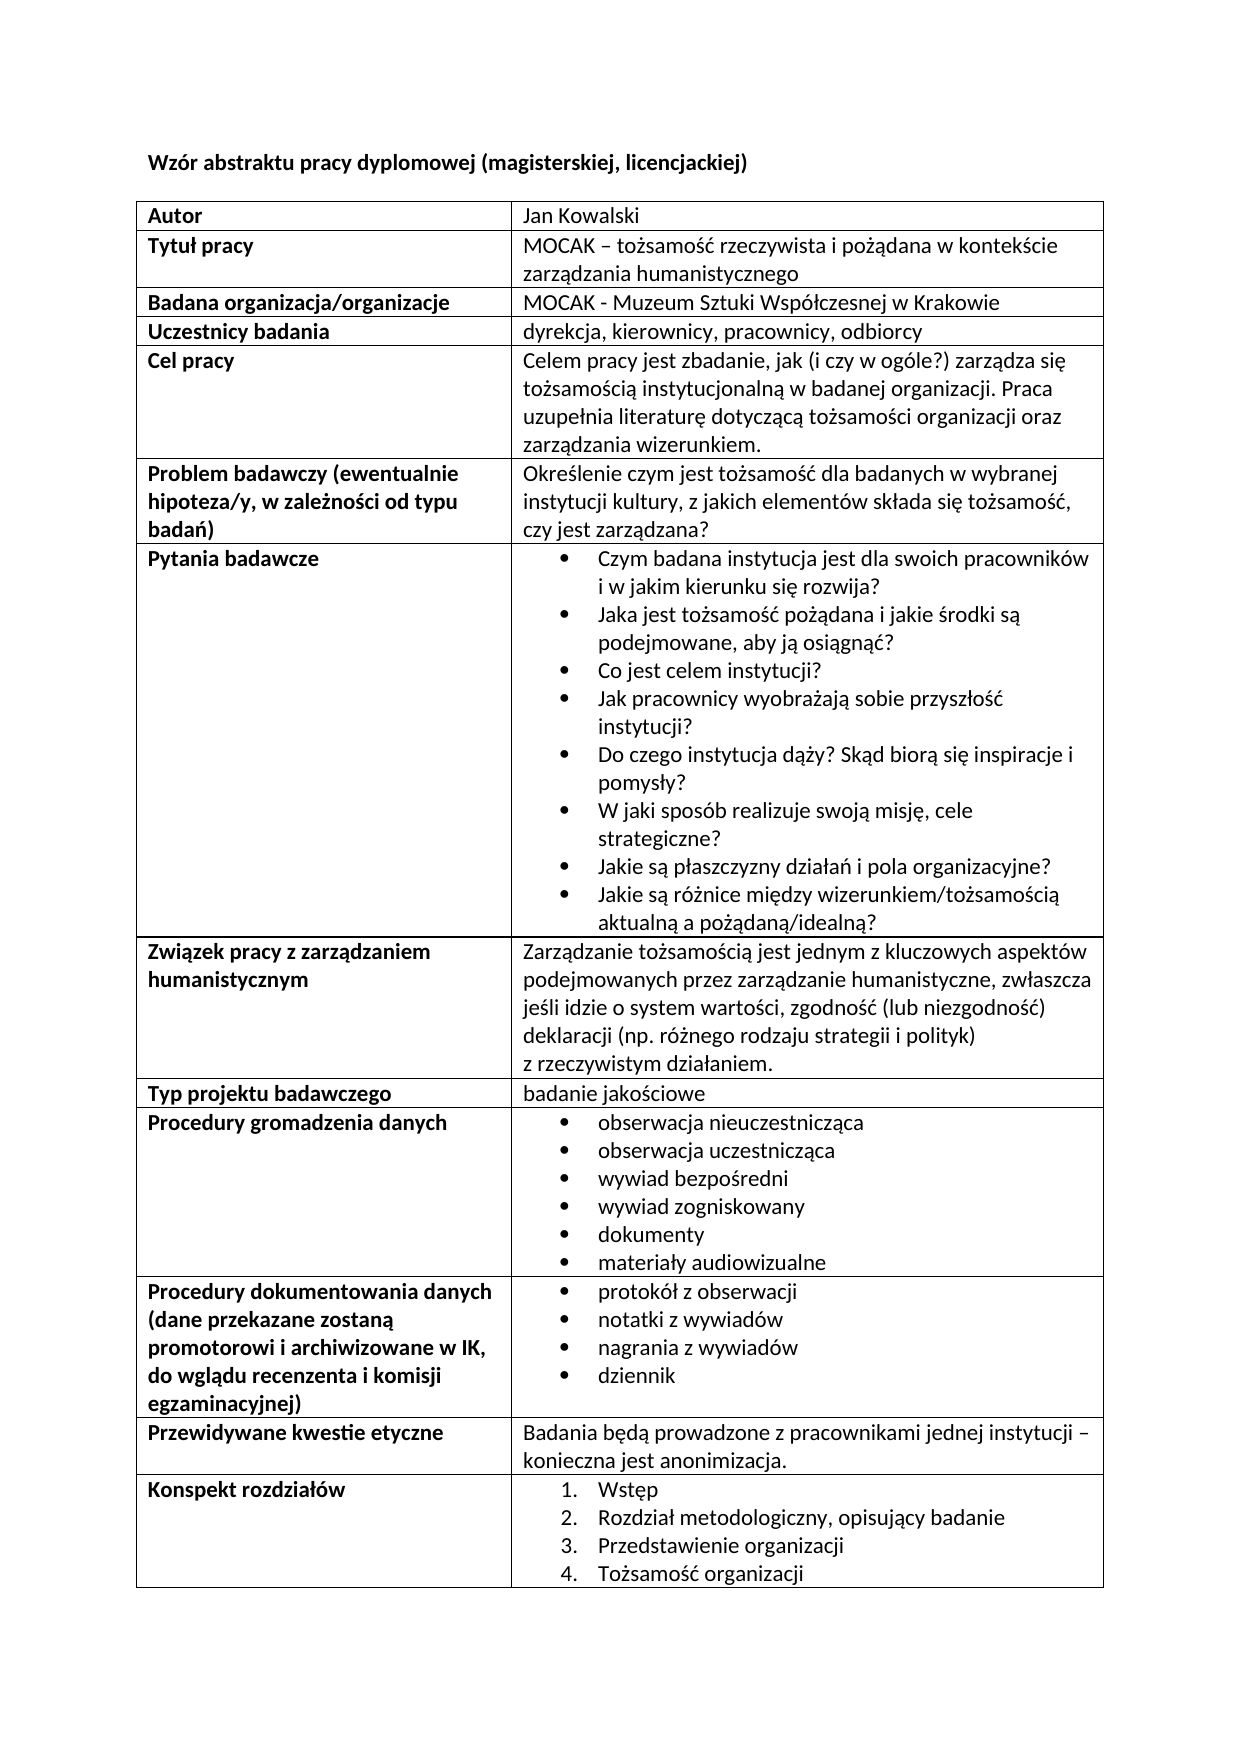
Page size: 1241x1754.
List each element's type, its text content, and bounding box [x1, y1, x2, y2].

table_cell Problem badawczy (ewentualnie hipoteza/y, w zależności od typu badań) [137, 459, 511, 543]
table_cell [512, 1475, 1103, 1587]
table_cell Typ projektu badawczego [137, 1079, 511, 1107]
table_cell Określenie czym jest tożsamość dla badanych w wybranej instytucji kultury, z jakich elementów składa się tożsamość, czy jest zarządzana? [512, 459, 1103, 543]
table_cell dyrekcja, kierownicy, pracownicy, odbiorcy [512, 317, 1103, 345]
table_cell Badania będą prowadzone z pracownikami jednej instytucji – konieczna jest anonimizacja. [512, 1418, 1103, 1474]
table_cell Cel pracy [137, 346, 511, 458]
table_cell Tytuł pracy [137, 231, 511, 287]
table_cell obserwacja nieuczestnicząca obserwacja uczestnicząca wywiad bezpośredni wywiad zogniskowany dokumenty materiały audiowizualne [512, 1108, 1103, 1276]
table_cell protokół z obserwacji notatki z wywiadów nagrania z wywiadów dziennik [512, 1277, 1103, 1417]
table_cell Uczestnicy badania [137, 317, 511, 345]
table_cell Procedury dokumentowania danych (dane przekazane zostaną promotorowi i archiwizowane w IK, do wglądu recenzenta i komisji egzaminacyjnej) [137, 1277, 511, 1417]
table_cell Pytania badawcze [137, 544, 511, 936]
table_cell Zarządzanie tożsamością jest jednym z kluczowych aspektów podejmowanych przez zarządzanie humanistyczne, zwłaszcza jeśli idzie o system wartości, zgodność (lub niezgodność) deklaracji (np. różnego rodzaju strategii i polityk) z rzeczywistym działaniem. [512, 938, 1103, 1078]
table_cell Czym badana instytucja jest dla swoich pracowników i w jakim kierunku się rozwija? Jaka jest tożsamość pożądana i jakie środki są podejmowane, aby ją osiągnąć? Co jest celem instytucji? Jak pracownicy wyobrażają sobie przyszłość instytucji? Do czego instytucja dąży? Skąd biorą się inspiracje i pomysły? W jaki sposób realizuje swoją misję, cele strategiczne? Jakie są płaszczyzny działań i pola organizacyjne? Jakie są różnice między wizerunkiem/tożsamością aktualną a pożądaną/idealną? [512, 544, 1103, 936]
table_cell Celem pracy jest zbadanie, jak (i czy w ogóle?) zarządza się tożsamością instytucjonalną w badanej organizacji. Praca uzupełnia literaturę dotyczącą tożsamości organizacji oraz zarządzania wizerunkiem. [512, 346, 1103, 458]
table_cell badanie jakościowe [512, 1079, 1103, 1107]
table_header Autor [137, 202, 511, 230]
table_cell Badana organizacja/organizacje [137, 288, 511, 316]
table_cell Związek pracy z zarządzaniem humanistycznym [137, 938, 511, 1078]
table_cell Przewidywane kwestie etyczne [137, 1418, 511, 1474]
table_header Jan Kowalski [512, 202, 1103, 230]
table_cell Procedury gromadzenia danych [137, 1108, 511, 1276]
table_cell Konspekt rozdziałów [137, 1475, 511, 1587]
text Wzór abstraktu pracy dyplomowej (magisterskiej, licencjackiej) [148, 148, 1093, 176]
table_cell MOCAK – tożsamość rzeczywista i pożądana w kontekście zarządzania humanistycznego [512, 231, 1103, 287]
table_cell MOCAK - Muzeum Sztuki Współczesnej w Krakowie [512, 288, 1103, 316]
